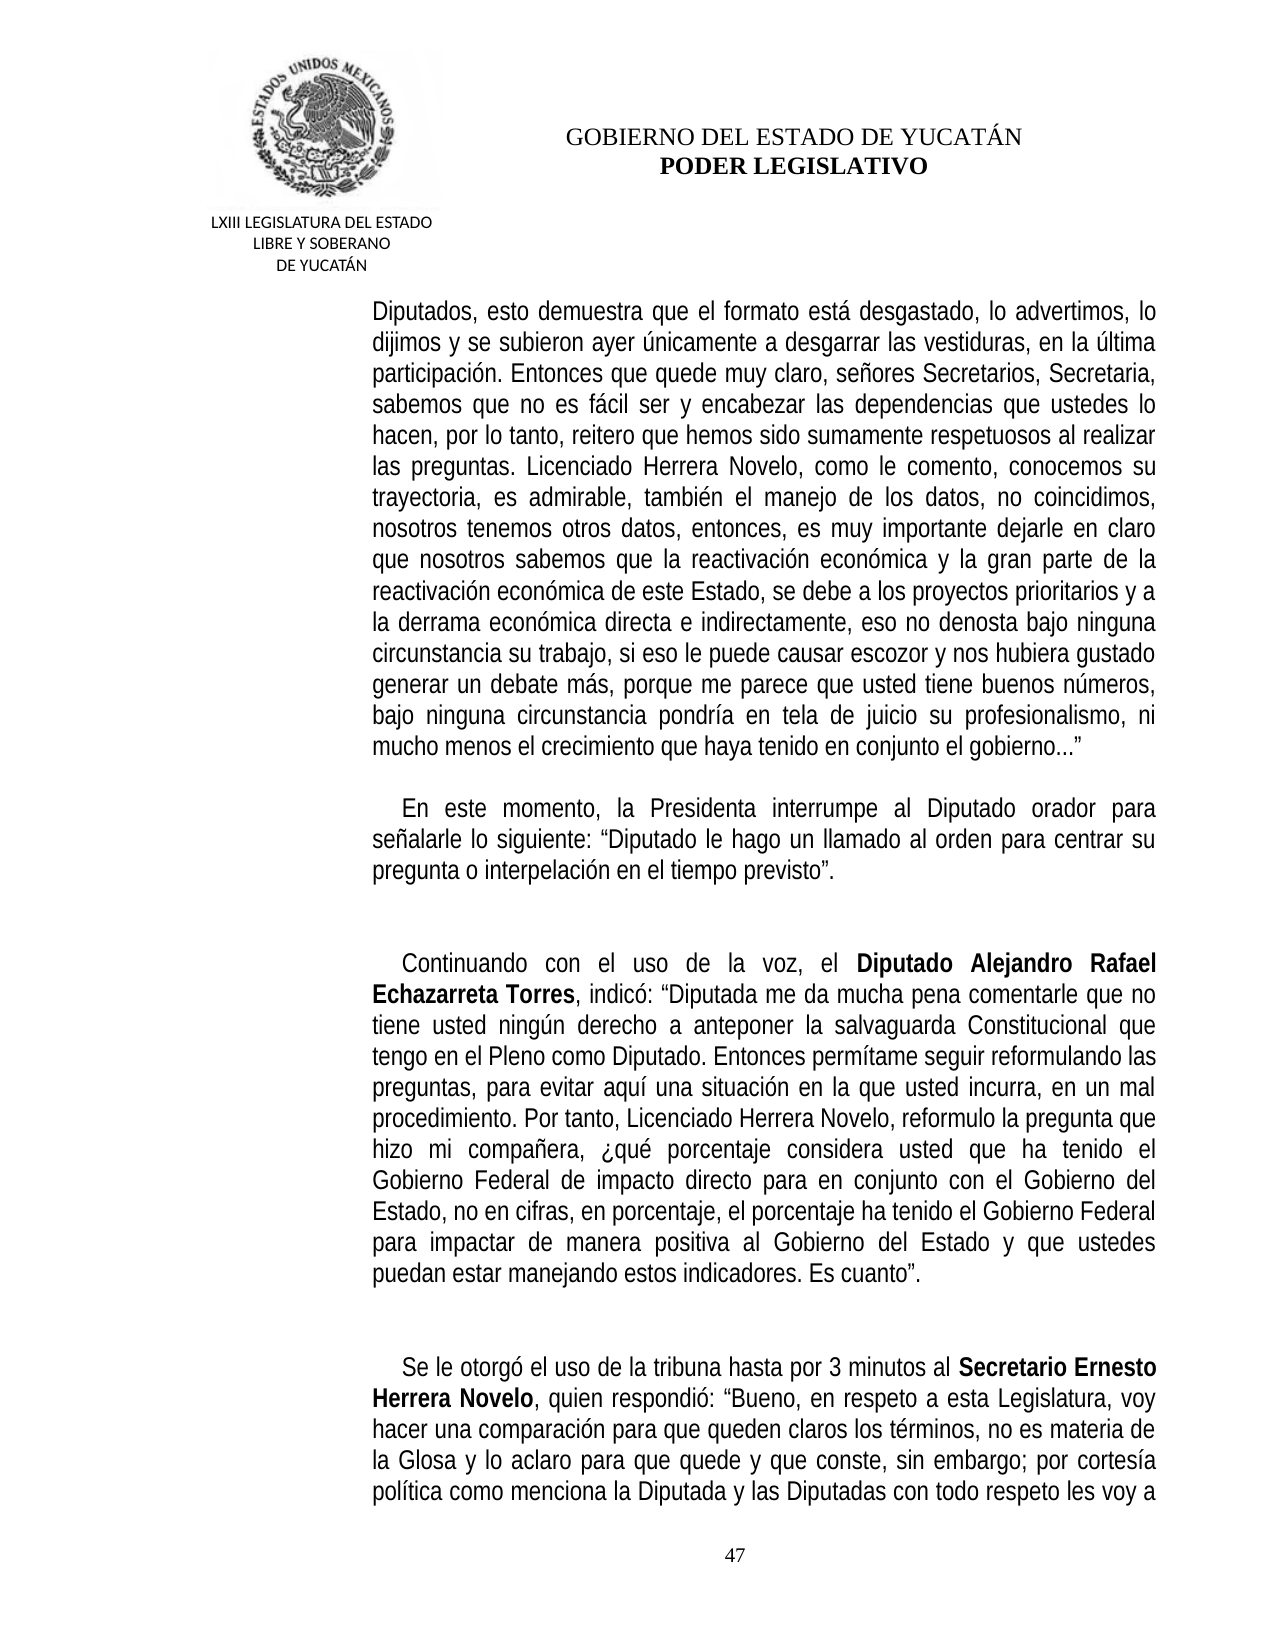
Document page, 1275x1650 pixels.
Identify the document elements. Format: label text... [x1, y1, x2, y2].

text En este momento, la Presidenta interrumpe al Diputado orador para señalarle lo siguiente: “Diputado le hago un llamado al orden para centrar su pregunta o interpelación en el tiempo previsto”. [372, 792, 1157, 885]
picture [206, 50, 443, 211]
text Continuando con el uso de la voz, el Diputado Alejandro Rafael Echazarreta Torres, indicó: “Diputada me da mucha pena comentarle que no tiene usted ningún derecho a anteponer la salvaguarda Constitucional que tengo en el Pleno como Diputado. Entonces permítame seguir reformulando las preguntas, para evitar aquí una situación en la que usted incurra, en un mal procedimiento. Por tanto, Licenciado Herrera Novelo, reformulo la pregunta que hizo mi compañera, ¿qué porcentaje considera usted que ha tenido el Gobierno Federal de impacto directo para en conjunto con el Gobierno del Estado, no en cifras, en porcentaje, el porcentaje ha tenido el Gobierno Federal para impactar de manera positiva al Gobierno del Estado y que ustedes puedan estar manejando estos indicadores. Es cuanto”. [372, 947, 1157, 1289]
